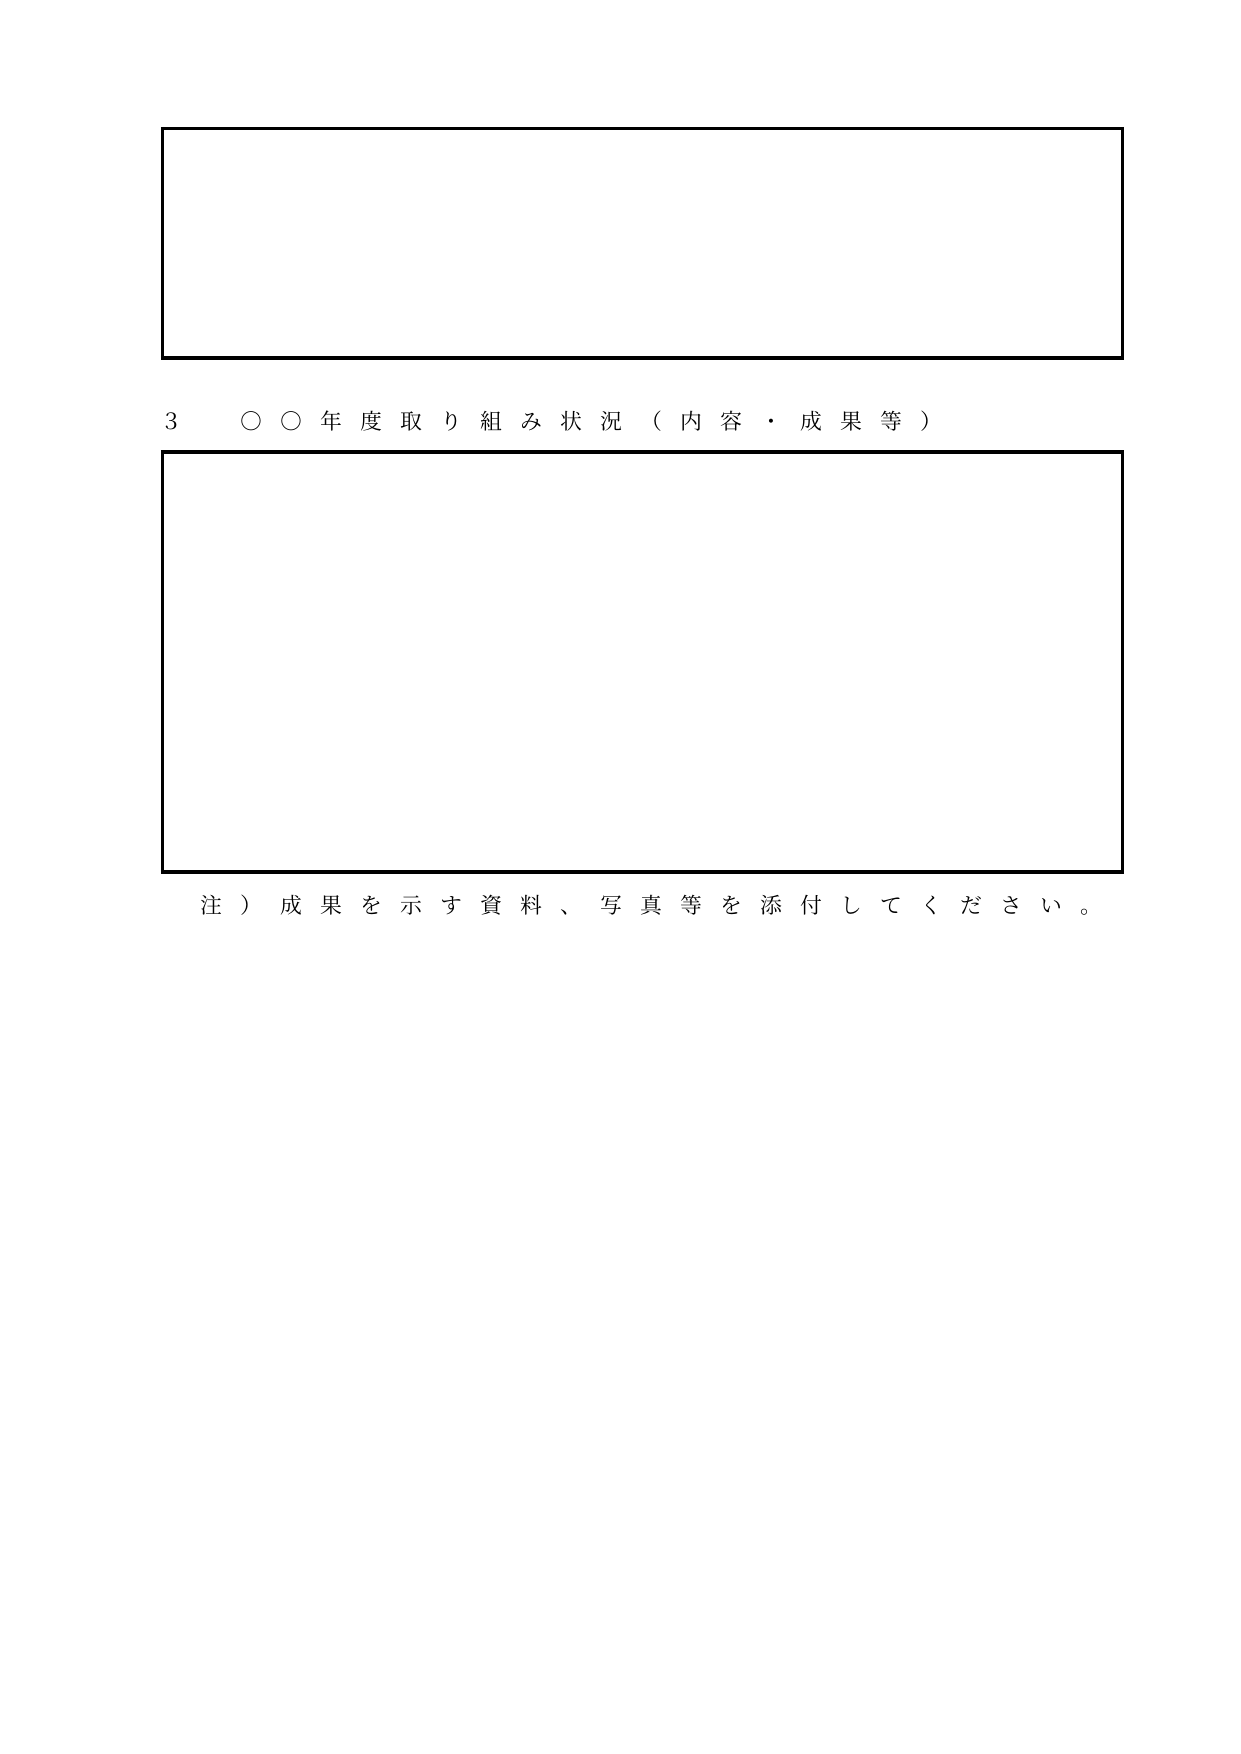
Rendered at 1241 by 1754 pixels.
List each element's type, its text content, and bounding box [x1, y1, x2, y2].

table_header [164, 130, 1121, 356]
text 注）成果を示す資料、写真等を添付してください。 [120, 873, 1120, 934]
text ３ ○○年度取り組み状況（内容・成果等） [120, 390, 1120, 450]
table_header [164, 454, 1121, 870]
